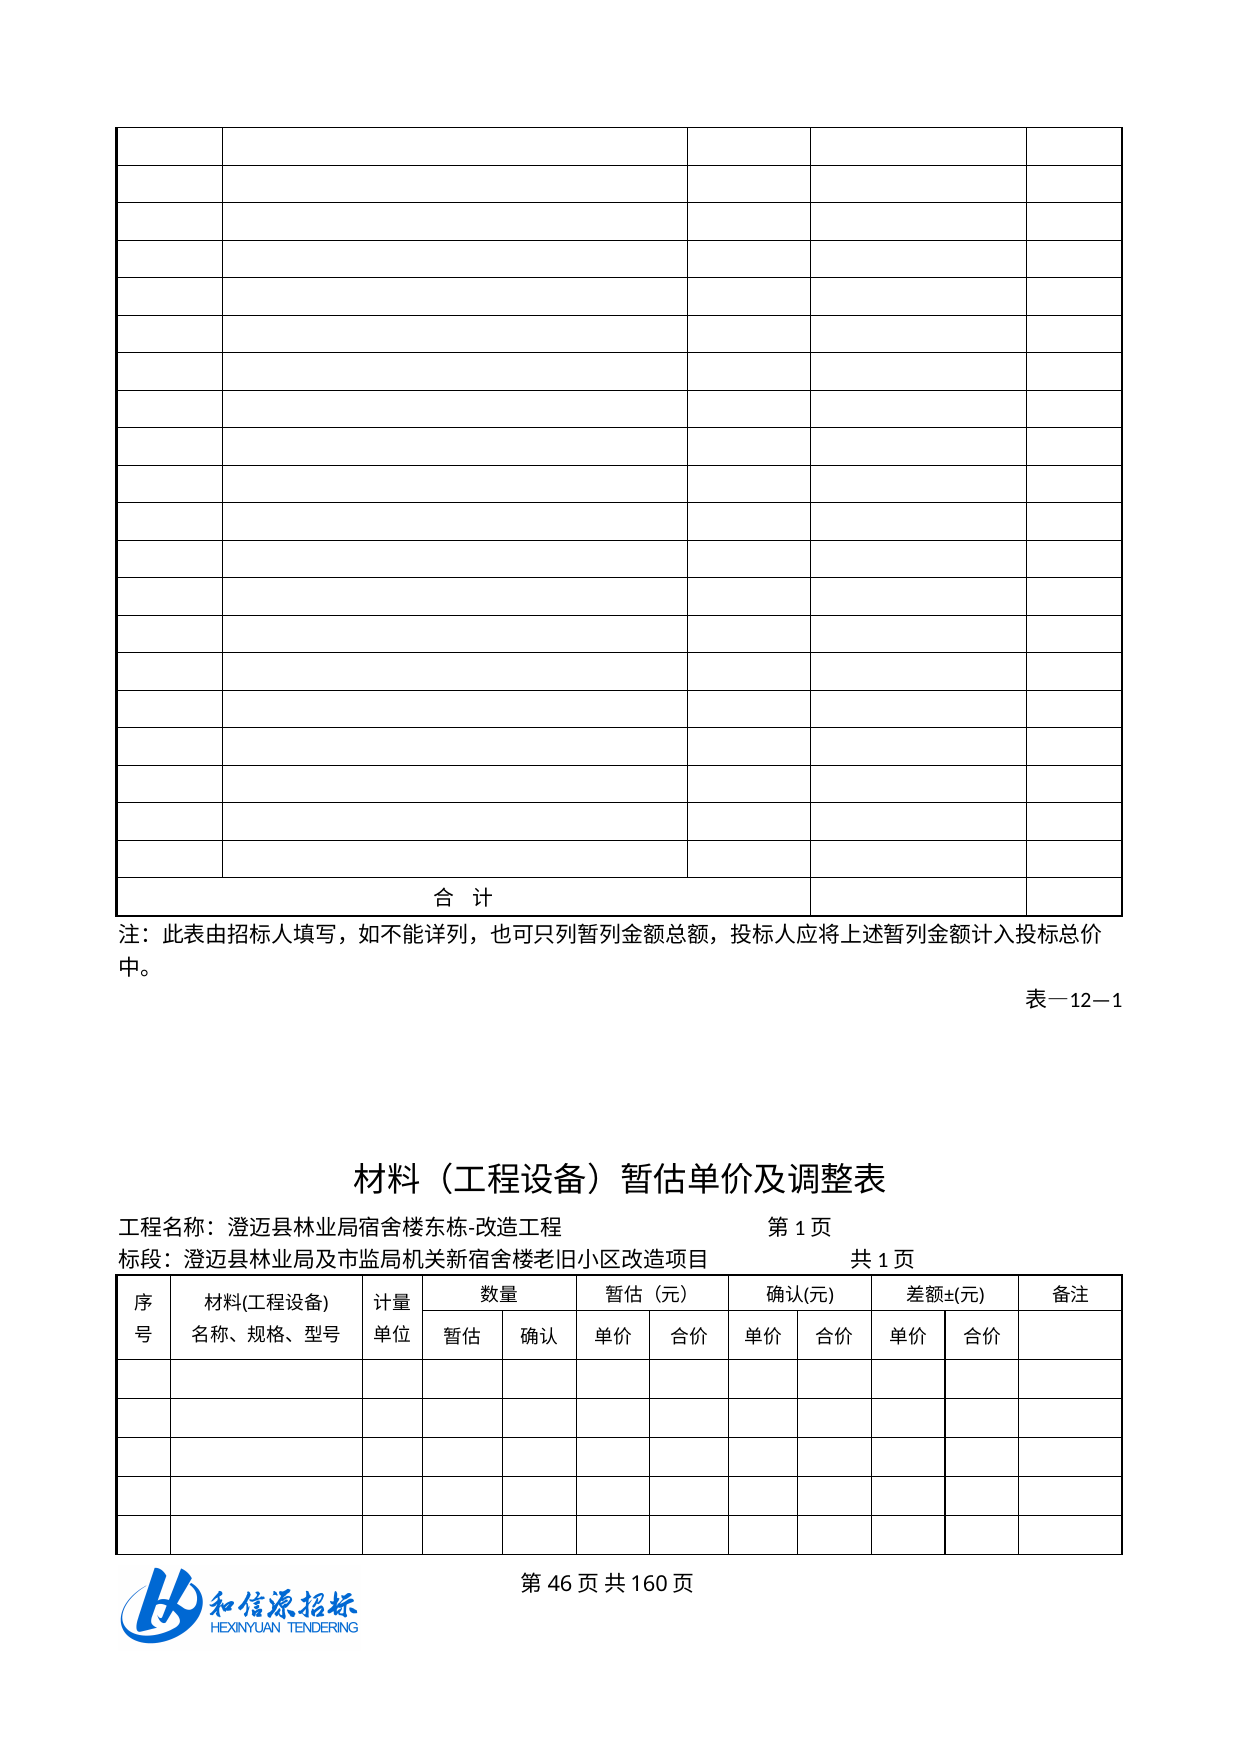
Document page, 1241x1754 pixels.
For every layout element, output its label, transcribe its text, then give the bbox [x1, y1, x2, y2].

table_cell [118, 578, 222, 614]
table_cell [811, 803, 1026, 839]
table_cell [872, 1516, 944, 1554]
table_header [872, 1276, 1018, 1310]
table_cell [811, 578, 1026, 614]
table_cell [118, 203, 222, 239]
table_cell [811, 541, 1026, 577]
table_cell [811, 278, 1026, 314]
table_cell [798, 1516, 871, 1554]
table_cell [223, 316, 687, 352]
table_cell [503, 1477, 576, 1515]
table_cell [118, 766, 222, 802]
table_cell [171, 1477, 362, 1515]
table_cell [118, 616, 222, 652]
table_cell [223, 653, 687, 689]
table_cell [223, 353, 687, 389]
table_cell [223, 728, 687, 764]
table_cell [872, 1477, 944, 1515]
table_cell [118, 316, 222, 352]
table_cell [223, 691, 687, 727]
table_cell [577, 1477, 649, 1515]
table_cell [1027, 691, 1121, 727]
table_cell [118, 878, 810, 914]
text 标段：澄迈县林业局及市监局机关新宿舍楼老旧小区改造项目 共1 页 [118, 1242, 1122, 1274]
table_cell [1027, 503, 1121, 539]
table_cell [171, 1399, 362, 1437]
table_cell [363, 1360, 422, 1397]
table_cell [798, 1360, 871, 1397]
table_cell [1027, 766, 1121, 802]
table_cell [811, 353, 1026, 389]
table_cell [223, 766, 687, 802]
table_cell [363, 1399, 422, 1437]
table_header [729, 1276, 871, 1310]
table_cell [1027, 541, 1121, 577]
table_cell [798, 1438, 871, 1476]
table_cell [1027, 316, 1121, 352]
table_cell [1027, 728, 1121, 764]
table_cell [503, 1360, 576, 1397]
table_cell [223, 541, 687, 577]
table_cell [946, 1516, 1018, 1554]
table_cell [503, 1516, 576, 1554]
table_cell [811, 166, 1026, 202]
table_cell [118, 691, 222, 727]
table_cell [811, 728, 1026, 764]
text 注：此表由招标人填写，如不能详列，也可只列暂列金额总额，投标人应将上述暂列金额计入投标总价中。 [118, 917, 1122, 982]
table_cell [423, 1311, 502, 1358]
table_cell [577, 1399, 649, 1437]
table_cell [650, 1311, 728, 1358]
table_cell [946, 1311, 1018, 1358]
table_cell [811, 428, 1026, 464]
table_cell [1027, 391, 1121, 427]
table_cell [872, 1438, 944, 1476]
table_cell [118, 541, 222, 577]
picture [118, 1565, 362, 1651]
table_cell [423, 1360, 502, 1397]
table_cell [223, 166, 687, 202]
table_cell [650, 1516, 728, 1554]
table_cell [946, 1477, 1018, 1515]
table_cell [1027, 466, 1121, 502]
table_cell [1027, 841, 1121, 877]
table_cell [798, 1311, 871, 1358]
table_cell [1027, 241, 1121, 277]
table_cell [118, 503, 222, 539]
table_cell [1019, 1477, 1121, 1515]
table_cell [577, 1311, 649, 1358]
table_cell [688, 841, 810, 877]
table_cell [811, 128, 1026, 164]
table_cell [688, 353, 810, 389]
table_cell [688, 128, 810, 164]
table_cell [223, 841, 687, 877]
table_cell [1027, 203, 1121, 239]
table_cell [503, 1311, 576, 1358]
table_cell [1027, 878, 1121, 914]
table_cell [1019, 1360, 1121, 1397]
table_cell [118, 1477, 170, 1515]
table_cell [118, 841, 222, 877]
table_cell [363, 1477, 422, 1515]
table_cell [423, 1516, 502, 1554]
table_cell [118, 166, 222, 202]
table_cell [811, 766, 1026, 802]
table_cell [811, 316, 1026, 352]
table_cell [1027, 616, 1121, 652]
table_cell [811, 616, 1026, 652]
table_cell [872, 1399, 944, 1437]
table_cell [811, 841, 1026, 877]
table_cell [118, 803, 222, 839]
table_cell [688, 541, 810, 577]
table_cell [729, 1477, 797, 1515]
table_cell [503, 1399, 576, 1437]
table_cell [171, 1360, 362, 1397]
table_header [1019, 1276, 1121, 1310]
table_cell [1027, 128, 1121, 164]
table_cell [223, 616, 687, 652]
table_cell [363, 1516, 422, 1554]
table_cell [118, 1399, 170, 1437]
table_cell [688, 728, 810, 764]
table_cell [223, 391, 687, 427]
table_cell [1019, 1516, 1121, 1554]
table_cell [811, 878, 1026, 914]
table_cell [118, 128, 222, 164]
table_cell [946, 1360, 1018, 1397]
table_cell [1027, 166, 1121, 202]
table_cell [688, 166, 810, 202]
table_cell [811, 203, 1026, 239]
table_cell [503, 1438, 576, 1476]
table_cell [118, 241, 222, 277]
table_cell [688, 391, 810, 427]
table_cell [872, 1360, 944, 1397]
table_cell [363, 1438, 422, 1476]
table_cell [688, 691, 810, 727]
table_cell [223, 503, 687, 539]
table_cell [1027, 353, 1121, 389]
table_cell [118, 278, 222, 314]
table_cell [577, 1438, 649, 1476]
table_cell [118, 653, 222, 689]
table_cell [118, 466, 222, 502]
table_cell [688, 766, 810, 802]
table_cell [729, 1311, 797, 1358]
text 工程名称：澄迈县林业局宿舍楼东栋-改造工程 第1页 [118, 1209, 1122, 1242]
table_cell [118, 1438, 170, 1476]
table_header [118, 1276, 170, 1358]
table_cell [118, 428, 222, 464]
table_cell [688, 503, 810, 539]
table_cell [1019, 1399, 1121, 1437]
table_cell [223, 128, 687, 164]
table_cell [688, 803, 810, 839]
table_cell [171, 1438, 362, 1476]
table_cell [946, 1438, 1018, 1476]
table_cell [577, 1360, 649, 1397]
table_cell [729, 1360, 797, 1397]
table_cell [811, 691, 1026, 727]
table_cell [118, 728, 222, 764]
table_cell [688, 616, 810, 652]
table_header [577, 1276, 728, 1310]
text 表—12—1 [118, 982, 1122, 1014]
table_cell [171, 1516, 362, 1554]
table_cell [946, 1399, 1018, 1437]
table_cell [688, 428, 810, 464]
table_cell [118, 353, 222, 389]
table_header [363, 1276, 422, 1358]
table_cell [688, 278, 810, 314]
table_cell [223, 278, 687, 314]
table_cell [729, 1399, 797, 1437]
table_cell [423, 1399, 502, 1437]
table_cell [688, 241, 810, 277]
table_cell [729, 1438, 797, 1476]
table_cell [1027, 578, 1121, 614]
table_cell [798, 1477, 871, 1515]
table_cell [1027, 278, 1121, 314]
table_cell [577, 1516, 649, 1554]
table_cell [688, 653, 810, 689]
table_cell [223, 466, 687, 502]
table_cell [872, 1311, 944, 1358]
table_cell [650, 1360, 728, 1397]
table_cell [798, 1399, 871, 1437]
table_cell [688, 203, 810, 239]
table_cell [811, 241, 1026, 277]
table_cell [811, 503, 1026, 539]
text 材料（工程设备）暂估单价及调整表 [118, 1144, 1122, 1209]
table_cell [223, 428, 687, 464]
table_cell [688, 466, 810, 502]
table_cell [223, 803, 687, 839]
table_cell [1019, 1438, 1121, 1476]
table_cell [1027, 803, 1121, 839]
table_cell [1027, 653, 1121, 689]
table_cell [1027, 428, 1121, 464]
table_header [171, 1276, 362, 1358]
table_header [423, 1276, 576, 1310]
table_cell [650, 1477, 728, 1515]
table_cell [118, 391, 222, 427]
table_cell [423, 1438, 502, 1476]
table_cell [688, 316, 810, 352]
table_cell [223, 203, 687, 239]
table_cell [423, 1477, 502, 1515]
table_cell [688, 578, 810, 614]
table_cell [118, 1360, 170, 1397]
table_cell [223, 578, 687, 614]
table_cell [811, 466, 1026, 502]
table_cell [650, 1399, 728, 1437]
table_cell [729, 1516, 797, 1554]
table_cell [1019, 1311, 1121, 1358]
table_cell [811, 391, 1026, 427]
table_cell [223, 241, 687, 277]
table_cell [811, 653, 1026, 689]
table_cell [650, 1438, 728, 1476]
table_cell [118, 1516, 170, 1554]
